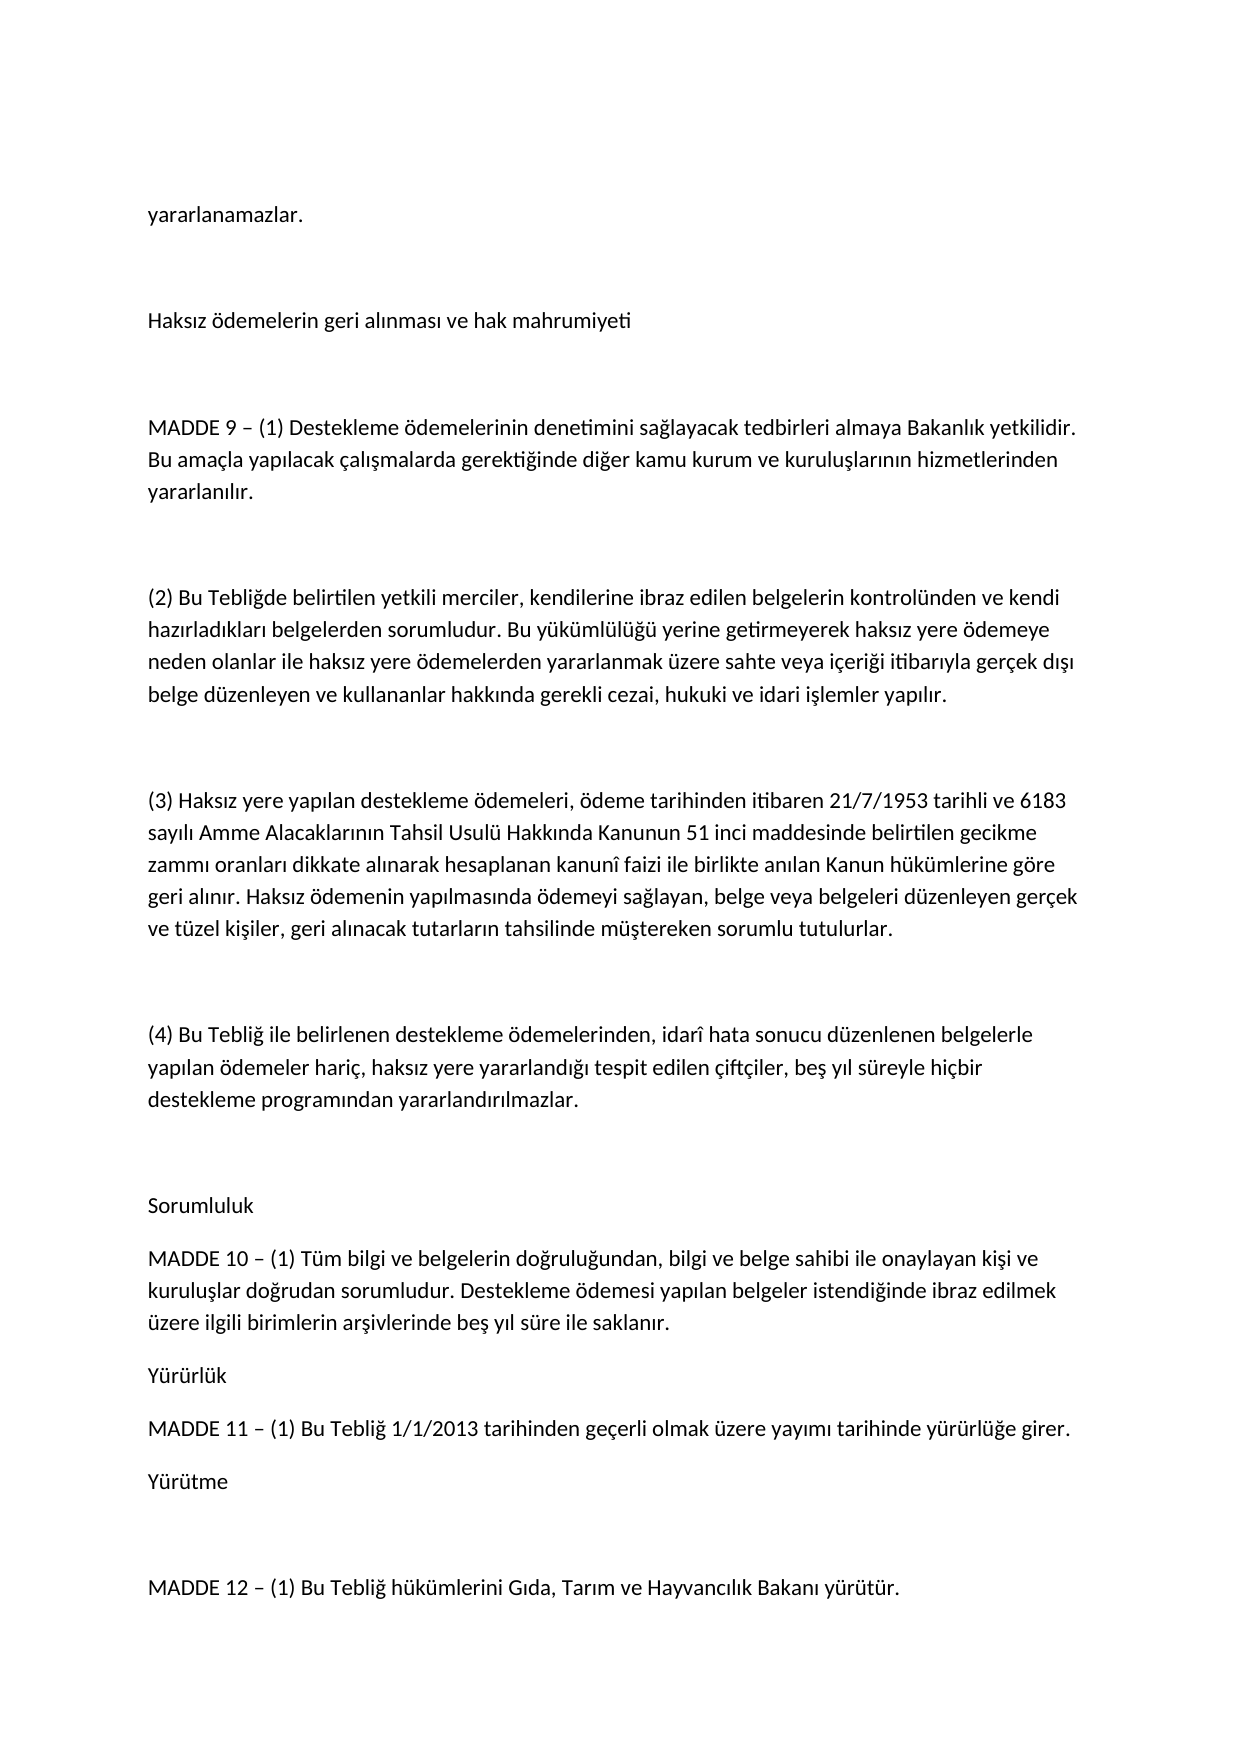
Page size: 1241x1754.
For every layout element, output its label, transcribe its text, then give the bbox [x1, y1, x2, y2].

text (3) Haksız yere yapılan destekleme ödemeleri, ödeme tarihinden itibaren 21/7/1953 tarihli ve 6183 sayılı Amme Alacaklarının Tahsil Usulü Hakkında Kanunun 51 inci maddesinde belirtilen gecikme zammı oranları dikkate alınarak hesaplanan kanunî faizi ile birlikte anılan Kanun hükümlerine göre geri alınır. Haksız ödemenin yapılmasında ödemeyi sağlayan, belge veya belgeleri düzenleyen gerçek ve tüzel kişiler, geri alınacak tutarların tahsilinde müştereken sorumlu tutulurlar. [148, 786, 1093, 942]
text (2) Bu Tebliğde belirtilen yetkili merciler, kendilerine ibraz edilen belgelerin kontrolünden ve kendi hazırladıkları belgelerden sorumludur. Bu yükümlülüğü yerine getirmeyerek haksız yere ödemeye neden olanlar ile haksız yere ödemelerden yararlanmak üzere sahte veya içeriği itibarıyla gerçek dışı belge düzenleyen ve kullananlar hakkında gerekli cezai, hukuki ve idari işlemler yapılır. [148, 583, 1093, 708]
text yararlanamazlar. [148, 201, 1093, 229]
text MADDE 9 – (1) Destekleme ödemelerinin denetimini sağlayacak tedbirleri almaya Bakanlık yetkilidir. Bu amaçla yapılacak çalışmalarda gerektiğinde diğer kamu kurum ve kuruluşlarının hizmetlerinden yararlanılır. [148, 413, 1093, 505]
text MADDE 11 – (1) Bu Tebliğ 1/1/2013 tarihinden geçerli olmak üzere yayımı tarihinde yürürlüğe girer. [148, 1414, 1093, 1442]
text Yürütme [148, 1467, 1093, 1495]
text Sorumluluk [148, 1191, 1093, 1219]
text MADDE 10 – (1) Tüm bilgi ve belgelerin doğruluğundan, bilgi ve belge sahibi ile onaylayan kişi ve kuruluşlar doğrudan sorumludur. Destekleme ödemesi yapılan belgeler istendiğinde ibraz edilmek üzere ilgili birimlerin arşivlerinde beş yıl süre ile saklanır. [148, 1244, 1093, 1336]
text (4) Bu Tebliğ ile belirlenen destekleme ödemelerinden, idarî hata sonucu düzenlenen belgelerle yapılan ödemeler hariç, haksız yere yararlandığı tespit edilen çiftçiler, beş yıl süreyle hiçbir destekleme programından yararlandırılmazlar. [148, 1021, 1093, 1113]
text MADDE 12 – (1) Bu Tebliğ hükümlerini Gıda, Tarım ve Hayvancılık Bakanı yürütür. [148, 1573, 1093, 1601]
text Yürürlük [148, 1361, 1093, 1389]
text Haksız ödemelerin geri alınması ve hak mahrumiyeti [148, 307, 1093, 335]
